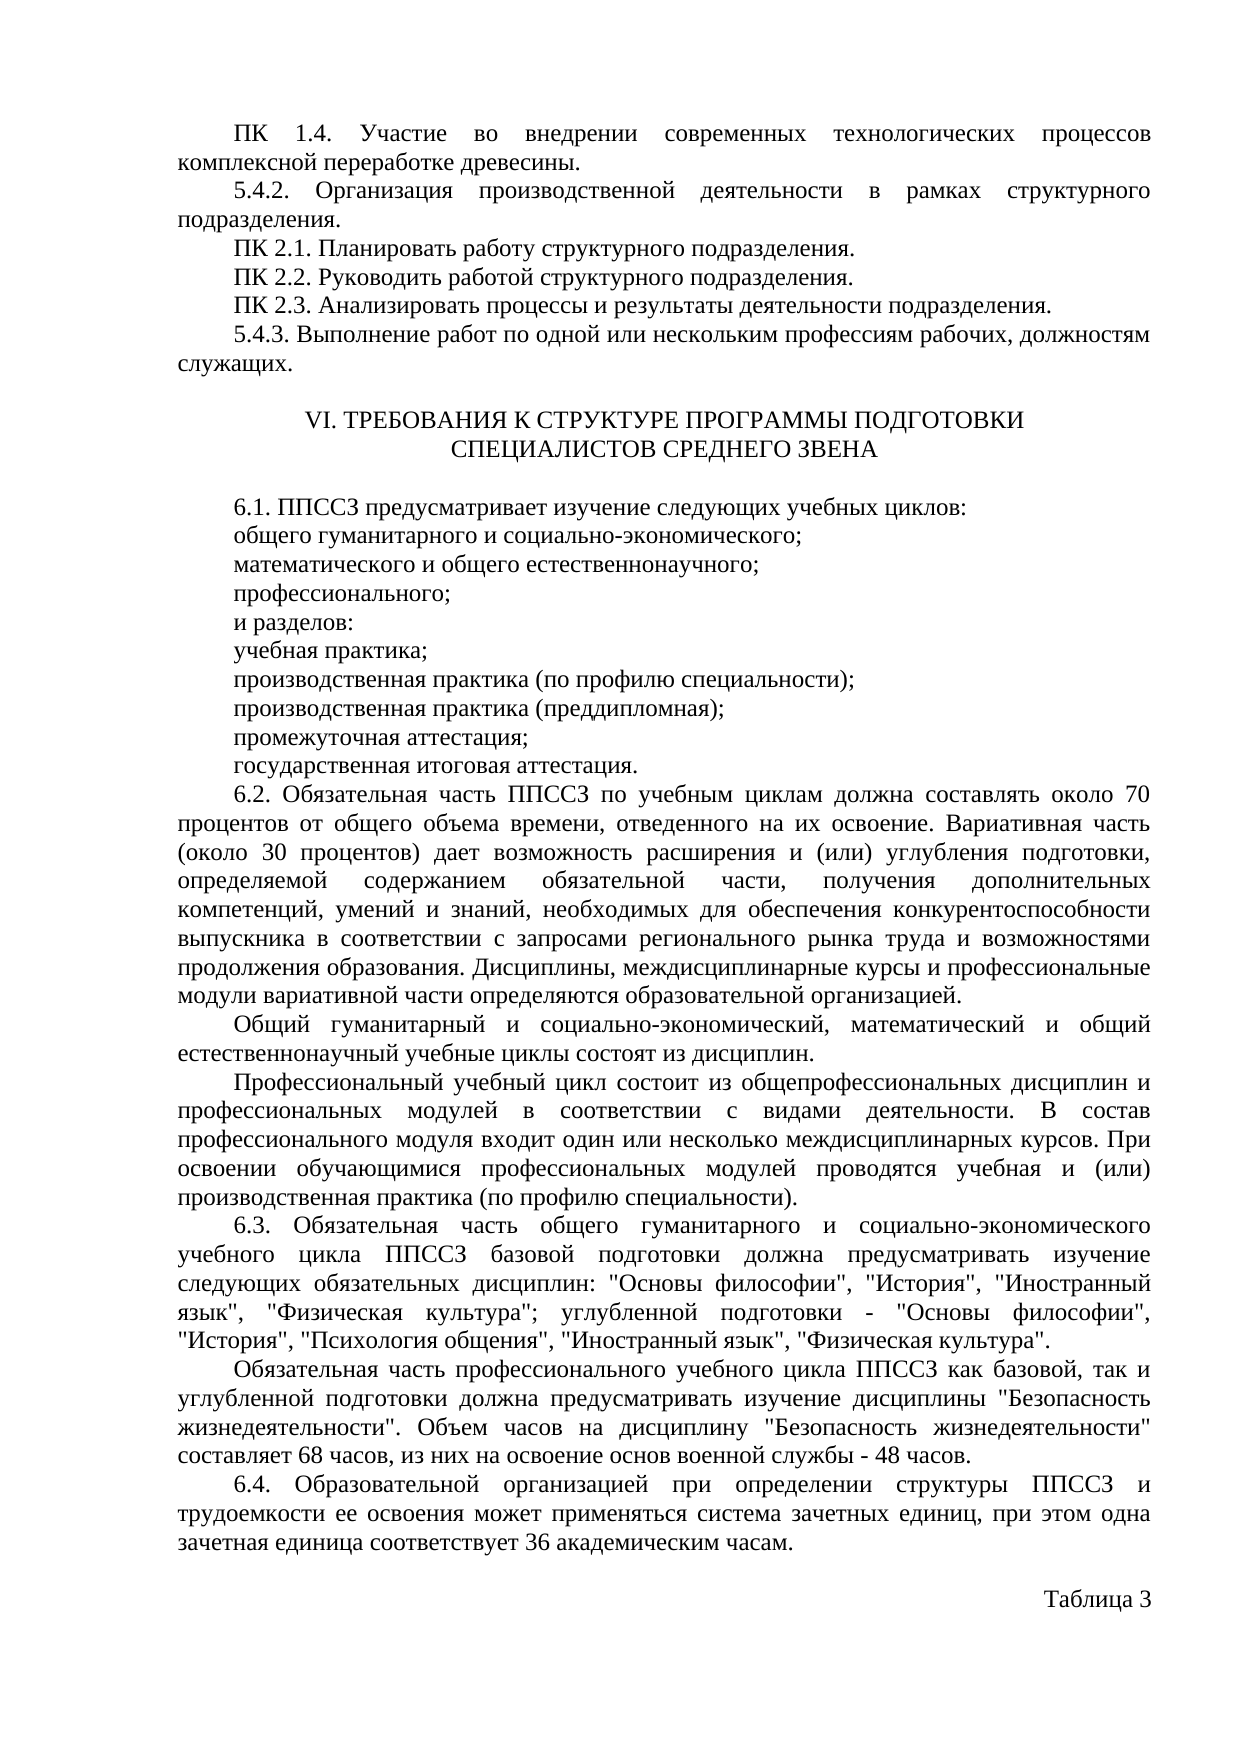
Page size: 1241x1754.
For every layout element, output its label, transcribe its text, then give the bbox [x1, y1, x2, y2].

text Профессиональный учебный цикл состоит из общепрофессиональных дисциплин и профессиональных модулей в соответствии с видами деятельности. В состав профессионального модуля входит один или несколько междисциплинарных курсов. При освоении обучающимися профессиональных модулей проводятся учебная и (или) производственная практика (по профилю специальности). [177, 1067, 1152, 1211]
text ПК 2.1. Планировать работу структурного подразделения. [177, 233, 1152, 262]
text ПК 2.2. Руководить работой структурного подразделения. [177, 262, 1152, 291]
text математического и общего естественнонаучного; [177, 549, 1152, 578]
text 6.2. Обязательная часть ППССЗ по учебным циклам должна составлять около 70 процентов от общего объема времени, отведенного на их освоение. Вариативная часть (около 30 процентов) дает возможность расширения и (или) углубления подготовки, определяемой содержанием обязательной части, получения дополнительных компетенций, умений и знаний, необходимых для обеспечения конкурентоспособности выпускника в соответствии с запросами регионального рынка труда и возможностями продолжения образования. Дисциплины, междисциплинарные курсы и профессиональные модули вариативной части определяются образовательной организацией. [177, 779, 1152, 1009]
text учебная практика; [177, 636, 1152, 664]
text производственная практика (преддипломная); [177, 693, 1152, 722]
text СПЕЦИАЛИСТОВ СРЕДНЕГО ЗВЕНА [177, 434, 1152, 463]
text 5.4.2. Организация производственной деятельности в рамках структурного подразделения. [177, 176, 1152, 233]
text производственная практика (по профилю специальности); [177, 664, 1152, 693]
text Таблица 3 [177, 1584, 1152, 1613]
text Общий гуманитарный и социально-экономический, математический и общий естественнонаучный учебные циклы состоят из дисциплин. [177, 1009, 1152, 1067]
text 6.3. Обязательная часть общего гуманитарного и социально-экономического учебного цикла ППССЗ базовой подготовки должна предусматривать изучение следующих обязательных дисциплин: "Основы философии", "История", "Иностранный язык", "Физическая культура"; углубленной подготовки - "Основы философии", "История", "Психология общения", "Иностранный язык", "Физическая культура". [177, 1211, 1152, 1354]
text и разделов: [177, 607, 1152, 636]
text 6.4. Образовательной организацией при определении структуры ППССЗ и трудоемкости ее освоения может применяться система зачетных единиц, при этом одна зачетная единица соответствует 36 академическим часам. [177, 1469, 1152, 1556]
text 6.1. ППССЗ предусматривает изучение следующих учебных циклов: [177, 492, 1152, 521]
text общего гуманитарного и социально-экономического; [177, 521, 1152, 549]
text государственная итоговая аттестация. [177, 751, 1152, 779]
text Обязательная часть профессионального учебного цикла ППССЗ как базовой, так и углубленной подготовки должна предусматривать изучение дисциплины "Безопасность жизнедеятельности". Объем часов на дисциплину "Безопасность жизнедеятельности" составляет 68 часов, из них на освоение основ военной службы - 48 часов. [177, 1354, 1152, 1469]
text 5.4.3. Выполнение работ по одной или нескольким профессиям рабочих, должностям служащих. [177, 319, 1152, 377]
text VI. ТРЕБОВАНИЯ К СТРУКТУРЕ ПРОГРАММЫ ПОДГОТОВКИ [177, 406, 1152, 434]
text промежуточная аттестация; [177, 722, 1152, 751]
text ПК 1.4. Участие во внедрении современных технологических процессов комплексной переработке древесины. [177, 118, 1152, 176]
text ПК 2.3. Анализировать процессы и результаты деятельности подразделения. [177, 291, 1152, 319]
text профессионального; [177, 578, 1152, 607]
